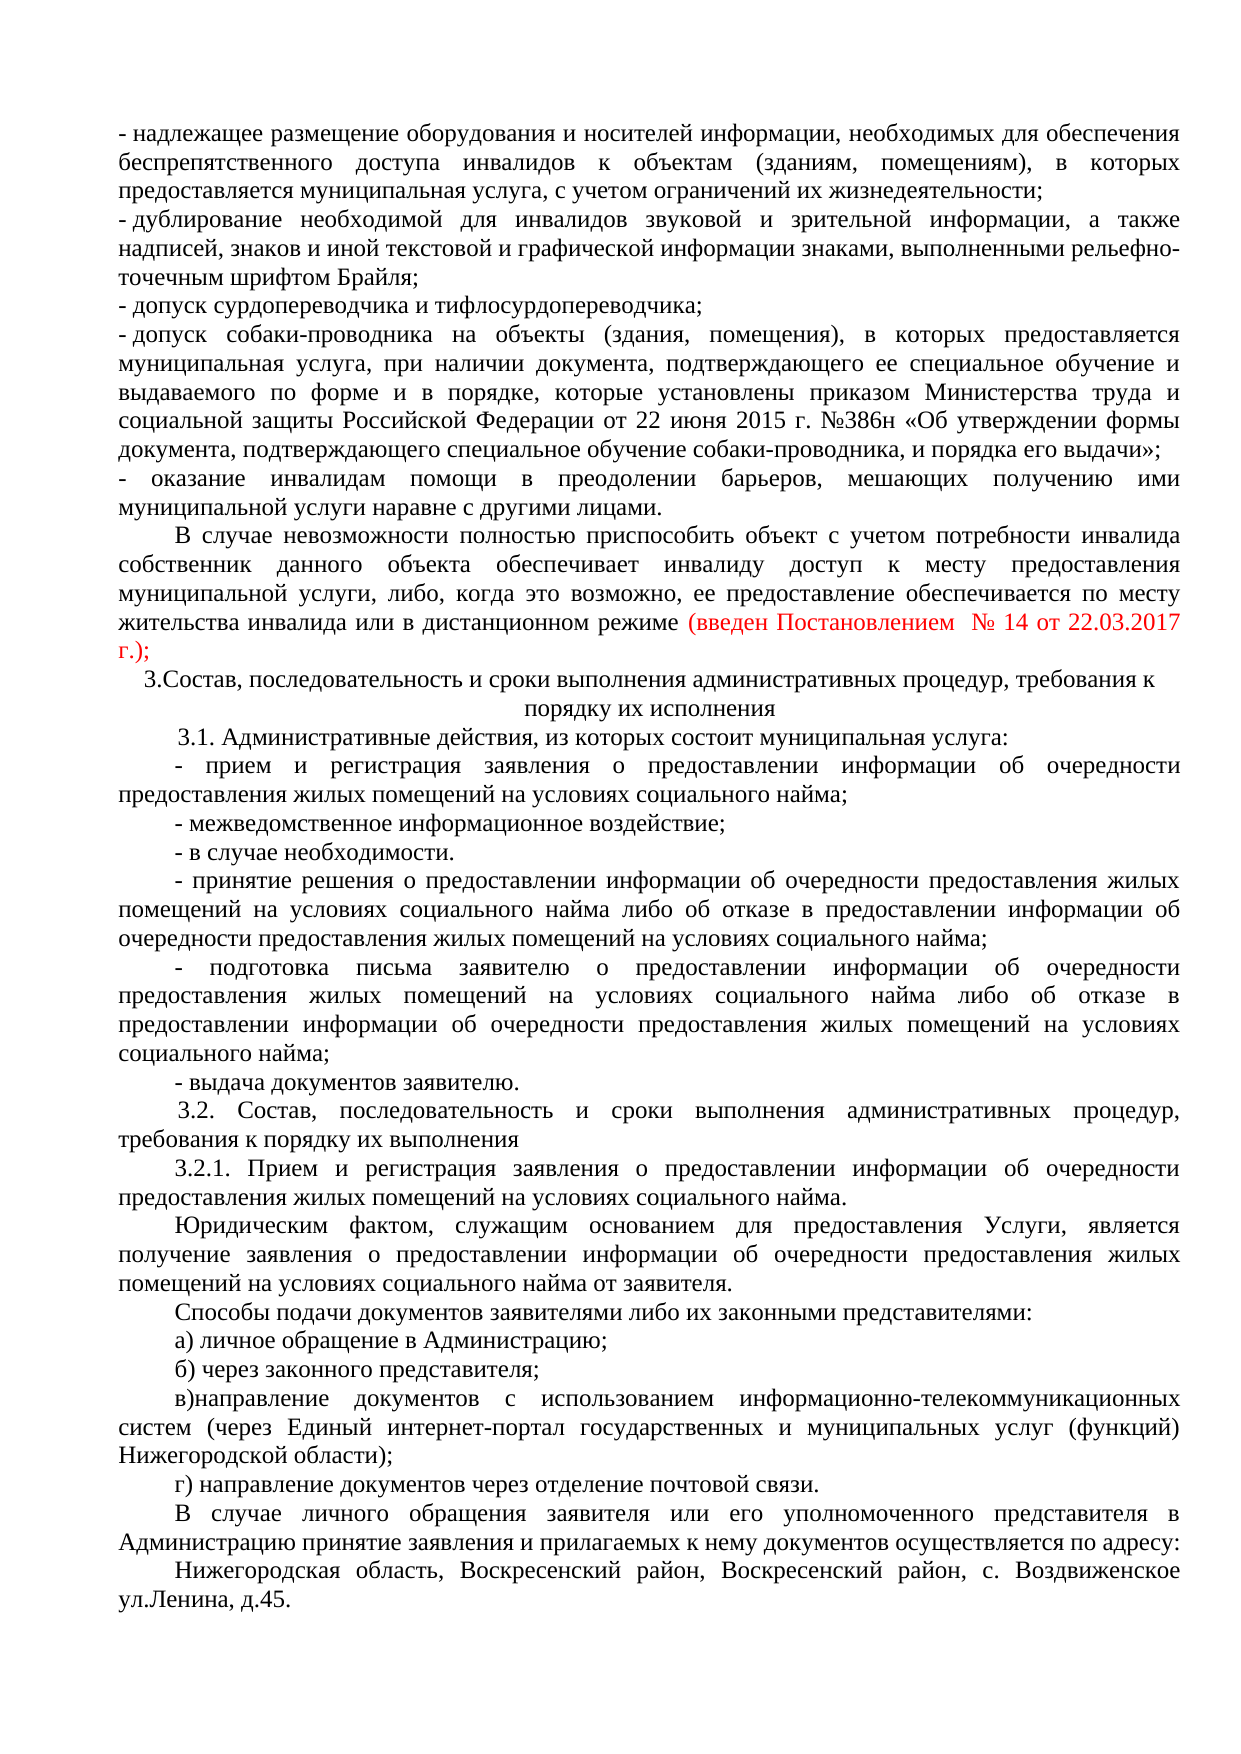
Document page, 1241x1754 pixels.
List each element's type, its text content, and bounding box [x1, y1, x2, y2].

text - прием и регистрация заявления о предоставлении информации об очередности предоставления жилых помещений на условиях социального найма; [118, 751, 1181, 808]
text - допуск собаки-проводника на объекты (здания, помещения), в которых предоставляется муниципальная услуга, при наличии документа, подтверждающего ее специальное обучение и выдаваемого по форме и в порядке, которые установлены приказом Министерства труда и социальной защиты Российской Федерации от №386н «Об утверждении формы документа, подтверждающего специальное обучение собаки-проводника, и порядка его выдачи»; [118, 319, 1181, 463]
text 3.2. Состав, последовательность и сроки выполнения административных процедур, требования к порядку их выполнения [118, 1096, 1181, 1153]
text - выдача документов заявителю. [118, 1067, 1181, 1096]
text Способы подачи документов заявителями либо их законными представителями: [118, 1297, 1181, 1326]
text - принятие решения о предоставлении информации об очередности предоставления жилых помещений на условиях социального найма либо об отказе в предоставлении информации об очередности предоставления жилых помещений на условиях социального найма; [118, 866, 1181, 952]
text В случае невозможности полностью приспособить объект с учетом потребности инвалида собственник данного объекта обеспечивает инвалиду доступ к месту предоставления муниципальной услуги, либо, когда это возможно, ее предоставление обеспечивается по месту жительства инвалида или в дистанционном режиме (введен Постановлением № 14 от 22.03.2017 г.); [118, 521, 1181, 664]
text б) через законного представителя; [118, 1354, 1181, 1383]
text - надлежащее размещение оборудования и носителей информации, необходимых для обеспечения беспрепятственного доступа инвалидов к объектам (зданиям, помещениям), в которых предоставляется муниципальная услуга, с учетом ограничений их жизнедеятельности; [118, 118, 1181, 204]
text г) направление документов через отделение почтовой связи. [118, 1469, 1181, 1498]
text - подготовка письма заявителю о предоставлении информации об очередности предоставления жилых помещений на условиях социального найма либо об отказе в предоставлении информации об очередности предоставления жилых помещений на условиях социального найма; [118, 952, 1181, 1067]
text 3.2.1. Прием и регистрация заявления о предоставлении информации об очередности предоставления жилых помещений на условиях социального найма. [118, 1153, 1181, 1211]
text а) личное обращение в Администрацию; [118, 1326, 1181, 1354]
text - межведомственное информационное воздействие; [118, 808, 1181, 837]
text 3.1. Административные действия, из которых состоит муниципальная услуга: [118, 722, 1181, 751]
text - оказание инвалидам помощи в преодолении барьеров, мешающих получению ими муниципальной услуги наравне с другими лицами. [118, 463, 1181, 521]
text Юридическим фактом, служащим основанием для предоставления Услуги, является получение заявления о предоставлении информации об очередности предоставления жилых помещений на условиях социального найма от заявителя. [118, 1211, 1181, 1297]
text - в случае необходимости. [118, 837, 1181, 866]
text - допуск сурдопереводчика и тифлосурдопереводчика; [118, 291, 1181, 319]
text В случае личного обращения заявителя или его уполномоченного представителя в Администрацию принятие заявления и прилагаемых к нему документов осуществляется по адресу: [118, 1498, 1181, 1556]
text в)направление документов с использованием информационно-телекоммуникационных систем (через Единый интернет-портал государственных и муниципальных услуг (функций) Нижегородской области); [118, 1383, 1181, 1469]
text - дублирование необходимой для инвалидов звуковой и зрительной информации, а также надписей, знаков и иной текстовой и графической информации знаками, выполненными рельефно-точечным шрифтом Брайля; [118, 204, 1181, 291]
text Нижегородская область, Воскресенский район, Воскресенский район, с. Воздвиженское ул.Ленина, д.45. [118, 1556, 1181, 1613]
text 3.Состав, последовательность и сроки выполнения административных процедур, требования к порядку их исполнения [118, 664, 1181, 722]
